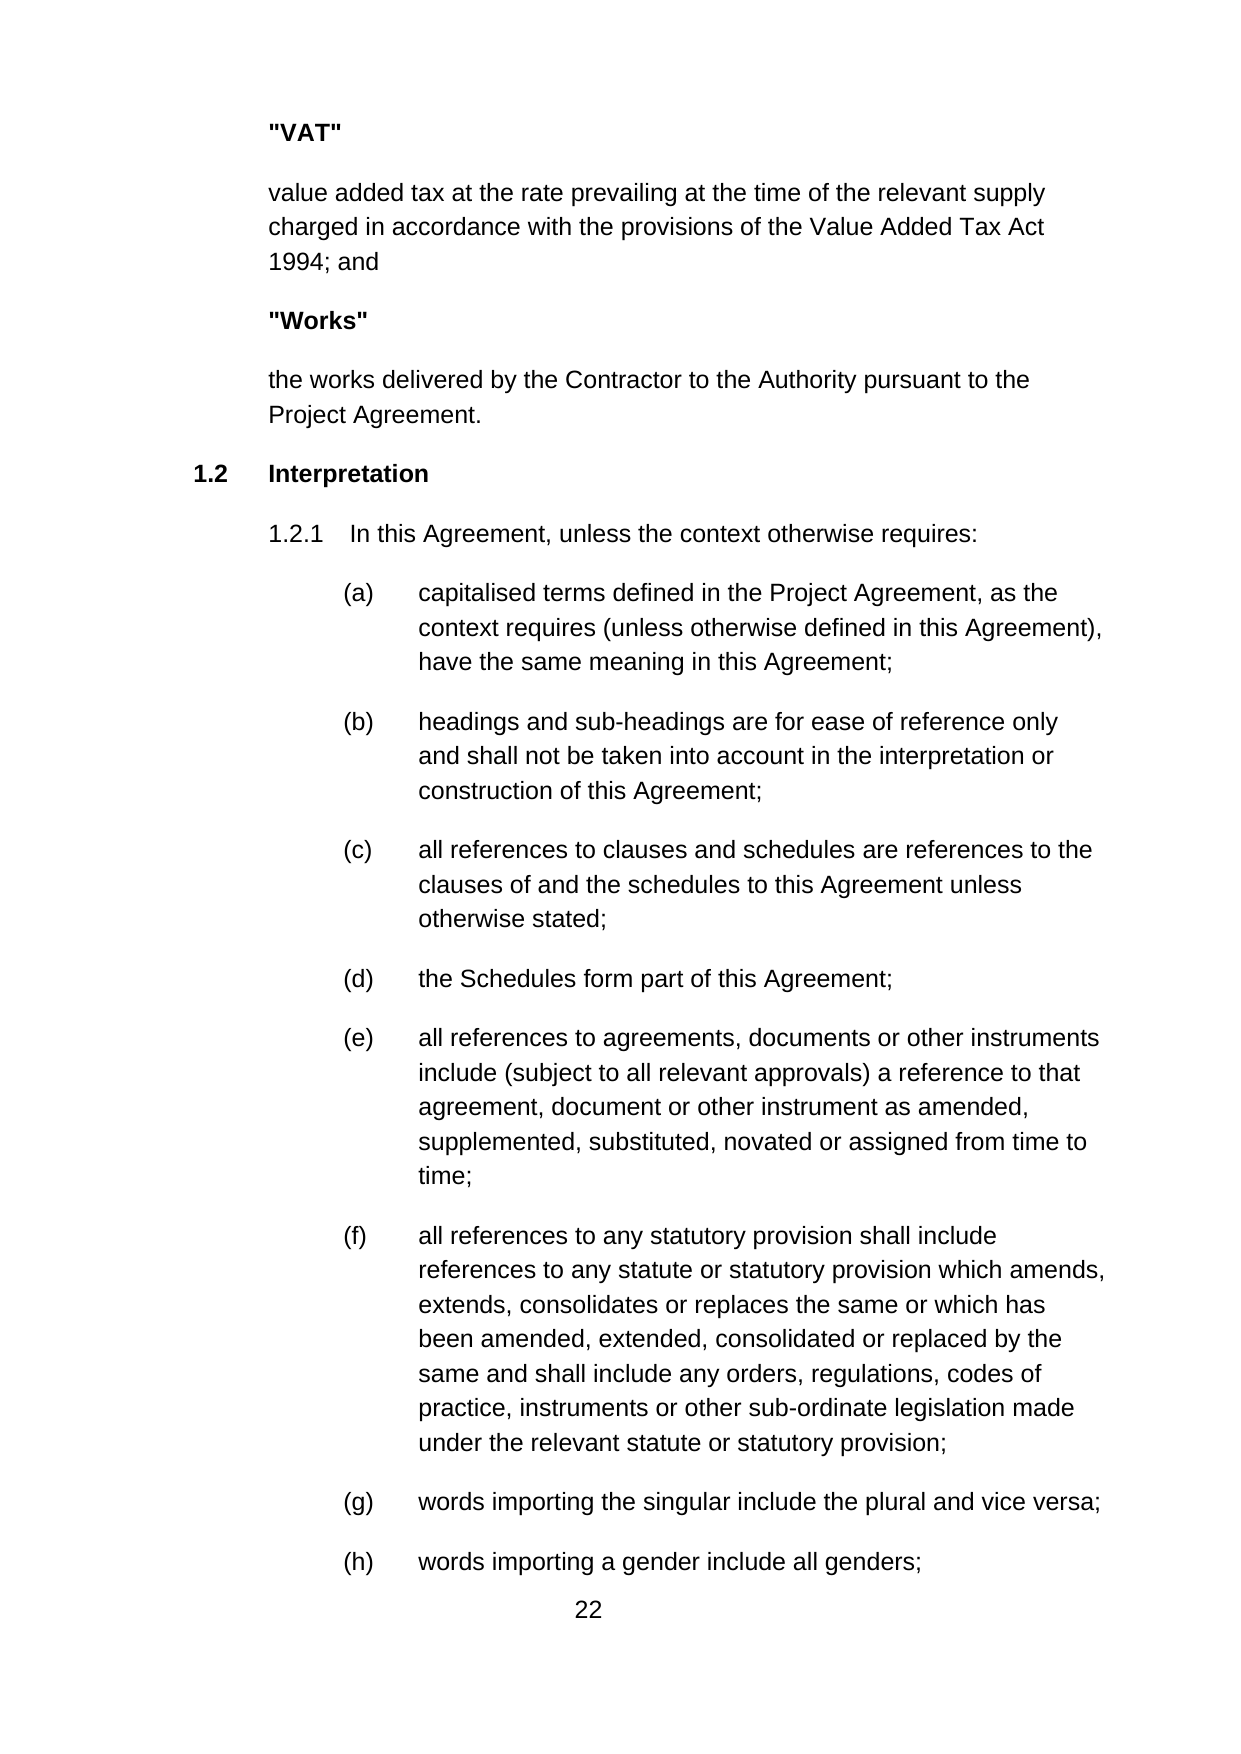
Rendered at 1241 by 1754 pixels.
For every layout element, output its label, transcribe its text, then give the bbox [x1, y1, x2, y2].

text (f) all references to any statutory provision shall include references to any statute or statutory provision which amends, extends, consolidates or replaces the same or which has been amended, extended, consolidated or replaced by the same and shall include any orders, regulations, codes of practice, instruments or other sub-ordinate legislation made under the relevant statute or statutory provision; [343, 1221, 1107, 1456]
text "VAT" [268, 118, 1107, 147]
text (b) headings and sub-headings are for ease of reference only and shall not be taken into account in the interpretation or construction of this Agreement; [343, 707, 1107, 804]
text (a) capitalised terms defined in the Project Agreement, as the context requires (unless otherwise defined in this Agreement), have the same meaning in this Agreement; [343, 578, 1107, 676]
text 1.2.1 In this Agreement, unless the context otherwise requires: [268, 519, 1107, 548]
subtitle 1.2 Interpretation [193, 459, 1107, 488]
text (d) the Schedules form part of this Agreement; [343, 964, 1107, 992]
text (g) words importing the singular include the plural and vice versa; [343, 1487, 1107, 1516]
text (c) all references to clauses and schedules are references to the clauses of and the schedules to this Agreement unless otherwise stated; [343, 835, 1107, 933]
text (h) words importing a gender include all genders; [343, 1546, 1107, 1575]
text (e) all references to agreements, documents or other instruments include (subject to all relevant approvals) a reference to that agreement, document or other instrument as amended, supplemented, substituted, novated or assigned from time to time; [343, 1023, 1107, 1190]
text value added tax at the rate prevailing at the time of the relevant supply charged in accordance with the provisions of the Value Added Tax Act 1994; and [268, 178, 1107, 275]
text "Works" [268, 306, 1107, 335]
text the works delivered by the Contractor to the Authority pursuant to the Project Agreement. [268, 366, 1107, 429]
